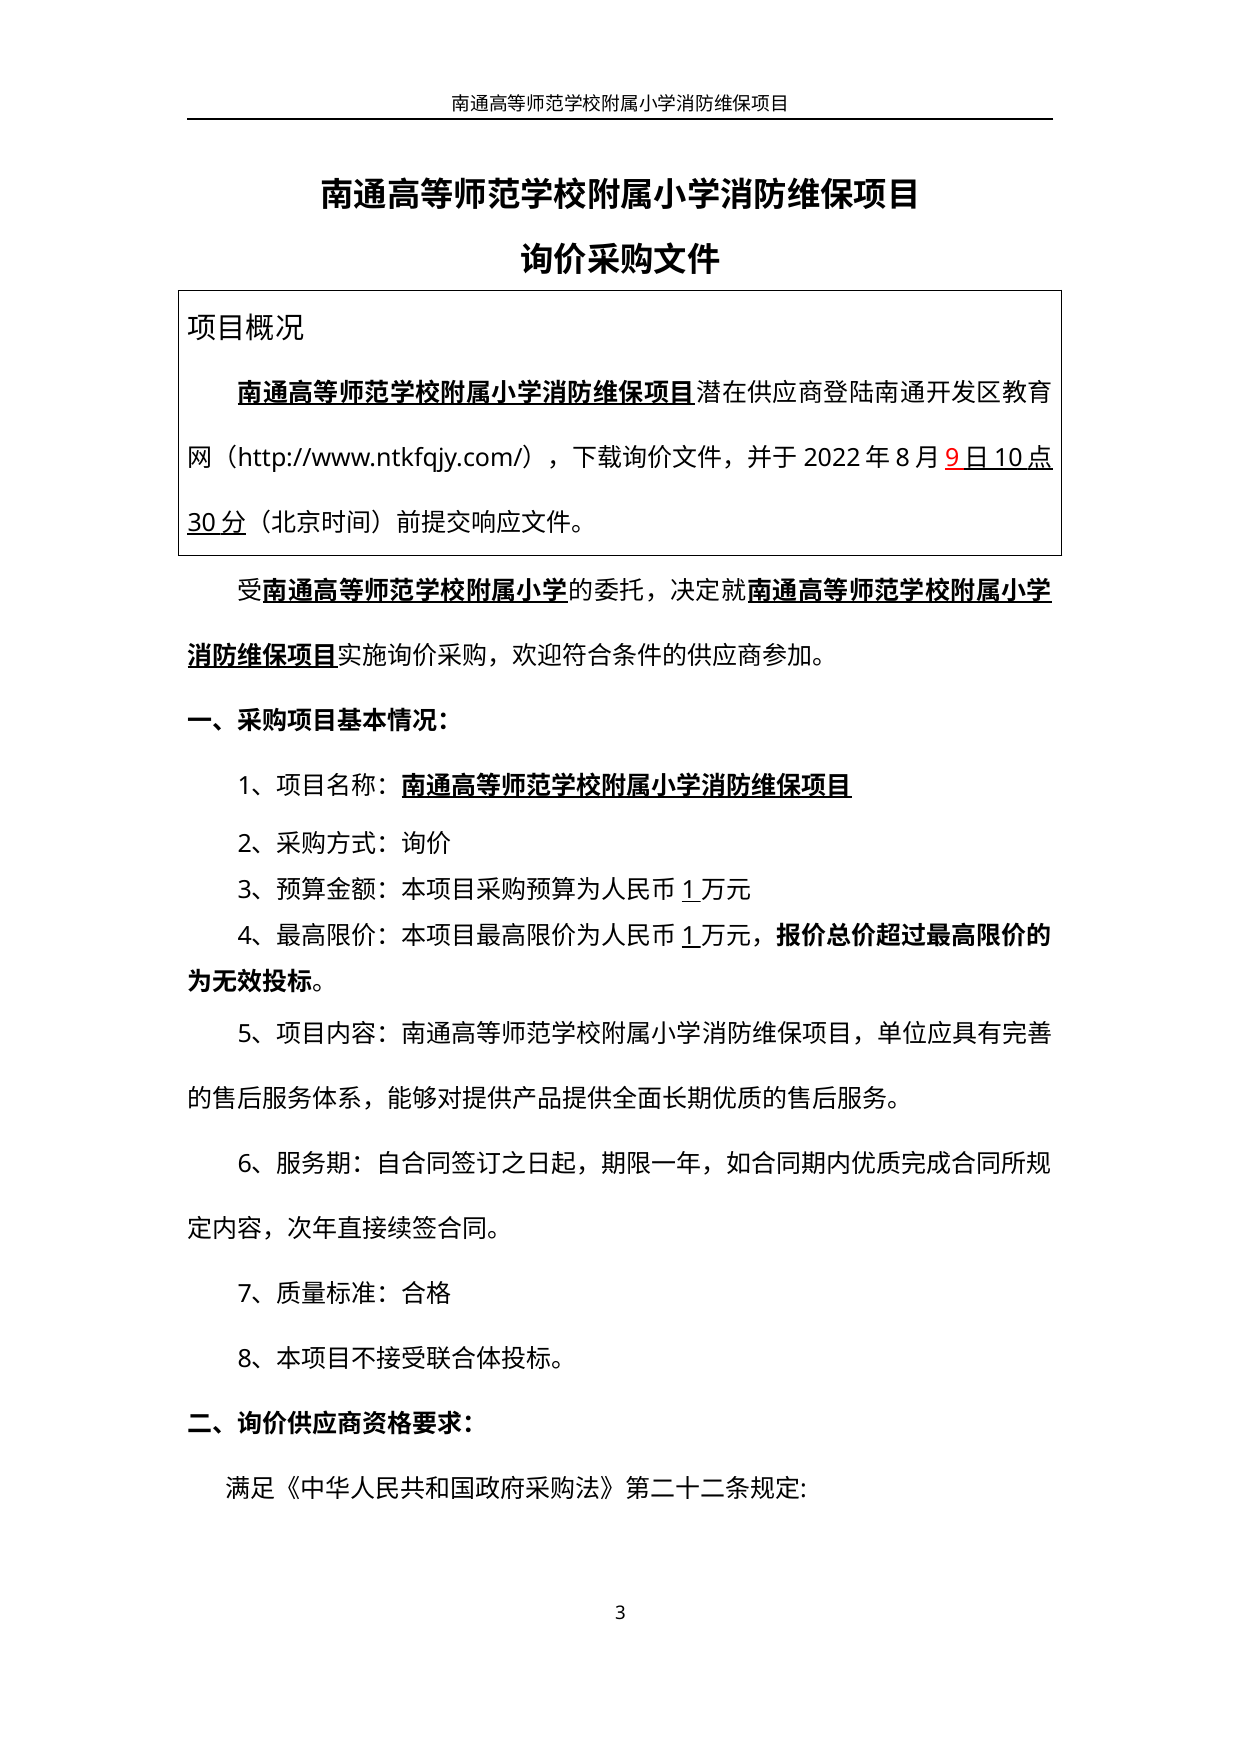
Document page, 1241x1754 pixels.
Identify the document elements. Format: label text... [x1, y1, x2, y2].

text 南通高等师范学校附属小学消防维保项目 [187, 160, 1053, 225]
text 满足《中华人民共和国政府采购法》第二十二条规定: [187, 1454, 1053, 1519]
text 3、预算金额：本项目采购预算为人民币1万元 [187, 862, 1053, 908]
text 项目概况 [179, 291, 1061, 355]
text 1、项目名称：南通高等师范学校附属小学消防维保项目 [187, 751, 1053, 816]
text 询价采购文件 [187, 225, 1053, 290]
text 6、服务期：自合同签订之日起，期限一年，如合同期内优质完成合同所规定内容，次年直接续签合同。 [187, 1129, 1053, 1259]
text 5、项目内容：南通高等师范学校附属小学消防维保项目，单位应具有完善的售后服务体系，能够对提供产品提供全面长期优质的售后服务。 [187, 999, 1053, 1129]
text 一、采购项目基本情况： [187, 686, 1053, 751]
text 7、质量标准：合格 [187, 1259, 1053, 1324]
text 二、询价供应商资格要求： [187, 1389, 1053, 1454]
text 2、采购方式：询价 [187, 816, 1053, 862]
text 8、本项目不接受联合体投标。 [187, 1324, 1053, 1389]
text 4、最高限价：本项目最高限价为人民币1万元，报价总价超过最高限价的为无效投标。 [187, 908, 1053, 999]
text 受南通高等师范学校附属小学的委托，决定就南通高等师范学校附属小学消防维保项目实施询价采购，欢迎符合条件的供应商参加。 [187, 556, 1053, 686]
text 南通高等师范学校附属小学消防维保项目潜在供应商登陆南通开发区教育网（http://www.ntkfqjy.com/），下载询价文件，并于2022年8月9日10点30分（北京时间）前提交响应文件。 [179, 355, 1061, 555]
